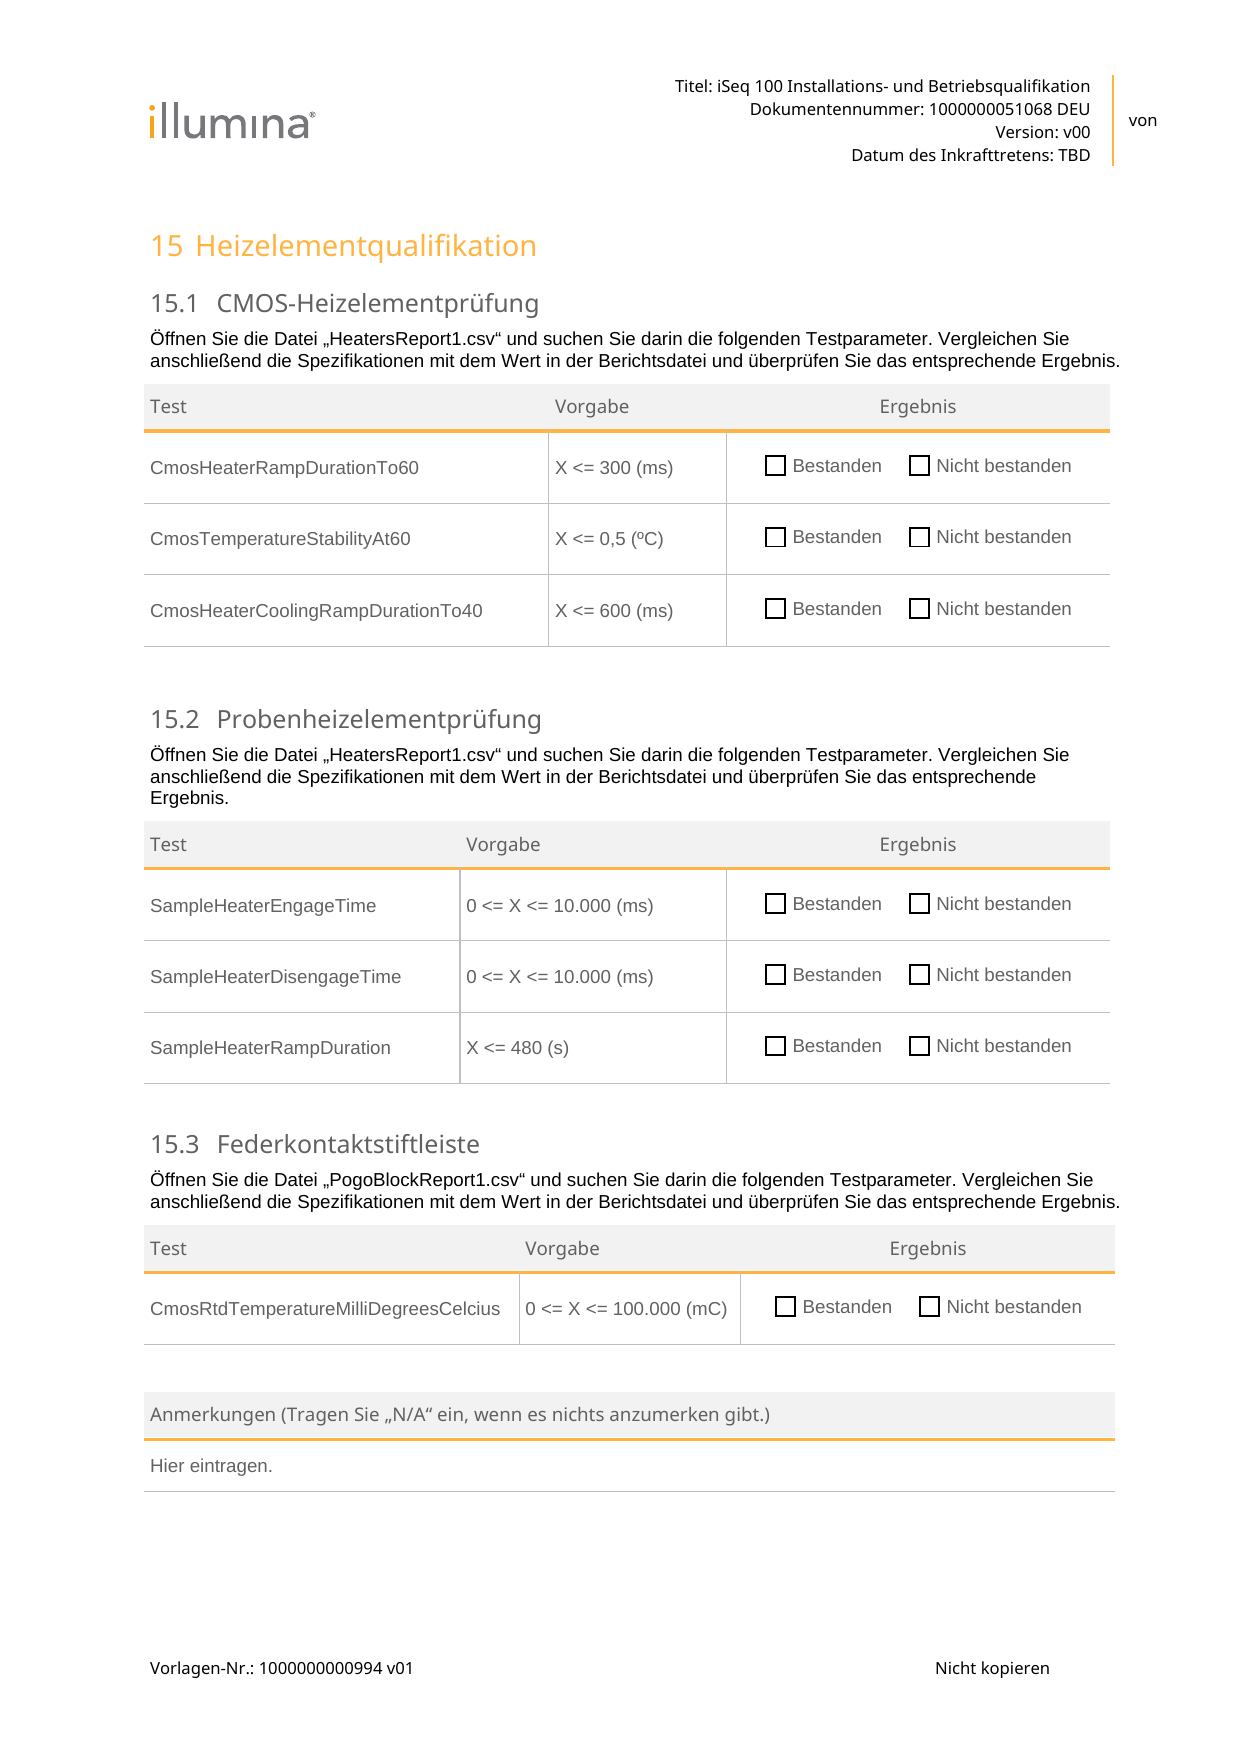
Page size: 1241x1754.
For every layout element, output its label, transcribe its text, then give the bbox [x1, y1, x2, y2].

table_header Ergebnis [741, 1225, 1115, 1271]
table_cell X <= 480 (s) [461, 1013, 726, 1083]
table_cell Bestanden Nicht bestanden [741, 1274, 1115, 1344]
table_cell CmosHeaterCoolingRampDurationTo40 [144, 575, 548, 646]
table_cell X <= 600 (ms) [549, 575, 726, 646]
table_cell CmosRtdTemperatureMilliDegreesCelcius [144, 1274, 519, 1344]
table_cell SampleHeaterRampDuration [144, 1013, 459, 1083]
table_header Ergebnis [726, 821, 1110, 867]
table_cell X <= 0,5 (ºC) [549, 504, 726, 574]
subtitle Heizelementqualifikation [150, 225, 1090, 264]
table_cell 0 <= X <= 10.000 (ms) [461, 941, 726, 1012]
table_cell Bestanden Nicht bestanden [727, 870, 1110, 940]
table_cell [144, 1441, 1115, 1491]
table_header Vorgabe [460, 821, 726, 867]
subtitle CMOS-Heizelementprüfung [150, 285, 1090, 319]
table_cell Bestanden Nicht bestanden [727, 1013, 1110, 1083]
text Öffnen Sie die Datei „HeatersReport1.csv“ und suchen Sie darin die folgenden Testparameter. Vergleichen Sie anschließend die Spezifikationen mit dem Wert in der Berichtsdatei und überprüfen Sie das entsprechende Ergebnis. [150, 328, 1124, 371]
table_cell CmosHeaterRampDurationTo60 [144, 433, 548, 503]
table_header Test [144, 384, 549, 429]
table_cell Bestanden Nicht bestanden [727, 504, 1110, 574]
table_cell X <= 300 (ms) [549, 433, 726, 503]
table_cell 0 <= X <= 10.000 (ms) [461, 870, 726, 940]
text Öffnen Sie die Datei „PogoBlockReport1.csv“ und suchen Sie darin die folgenden Testparameter. Vergleichen Sie anschließend die Spezifikationen mit dem Wert in der Berichtsdatei und überprüfen Sie das entsprechende Ergebnis. [150, 1169, 1139, 1212]
table_cell Bestanden Nicht bestanden [727, 941, 1110, 1012]
table_cell SampleHeaterDisengageTime [144, 941, 459, 1012]
table_header Test [144, 821, 460, 867]
table_header Vorgabe [519, 1225, 741, 1271]
subtitle Probenheizelementprüfung [150, 701, 1090, 736]
table_cell Bestanden Nicht bestanden [727, 575, 1110, 646]
table_cell SampleHeaterEngageTime [144, 870, 459, 940]
table_header Anmerkungen (Tragen Sie „N/A“ ein, wenn es nichts anzumerken gibt.) [144, 1392, 1115, 1437]
table_cell Bestanden Nicht bestanden [727, 433, 1110, 503]
table_header Test [144, 1225, 519, 1271]
table_header Ergebnis [726, 384, 1110, 429]
table_cell CmosTemperatureStabilityAt60 [144, 504, 548, 574]
text Öffnen Sie die Datei „HeatersReport1.csv“ und suchen Sie darin die folgenden Testparameter. Vergleichen Sie anschließend die Spezifikationen mit dem Wert in der Berichtsdatei und überprüfen Sie das entsprechende Ergebnis. [150, 744, 1090, 808]
table_cell 0 <= X <= 100.000 (mC) [520, 1274, 740, 1344]
subtitle Federkontaktstiftleiste [150, 1127, 1090, 1161]
table_header Vorgabe [549, 384, 726, 429]
